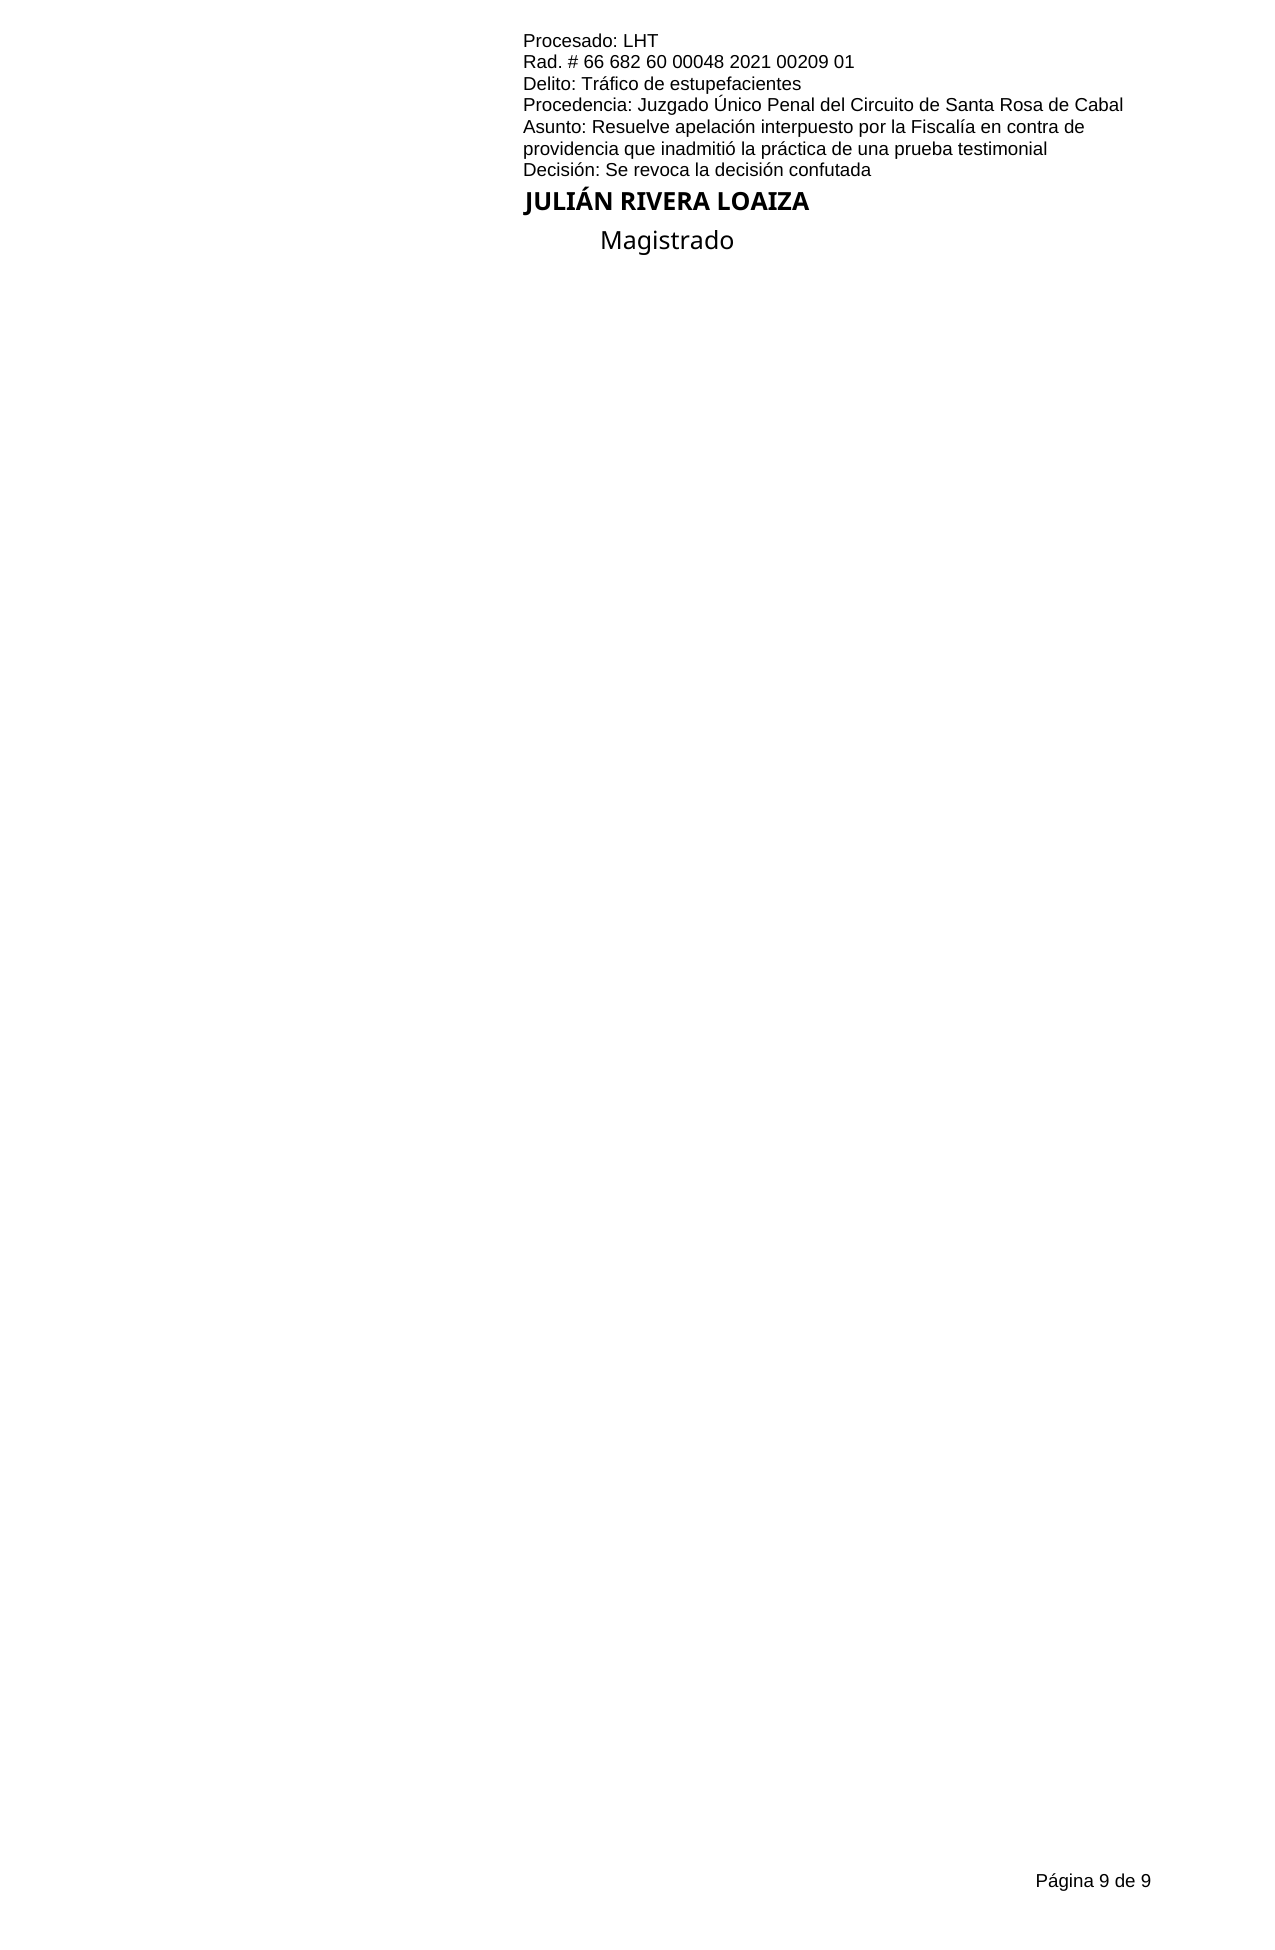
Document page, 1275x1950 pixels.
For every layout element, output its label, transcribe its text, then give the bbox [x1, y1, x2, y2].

text JULIÁN RIVERA LOAIZA [183, 183, 1151, 217]
text Magistrado [183, 222, 1151, 256]
